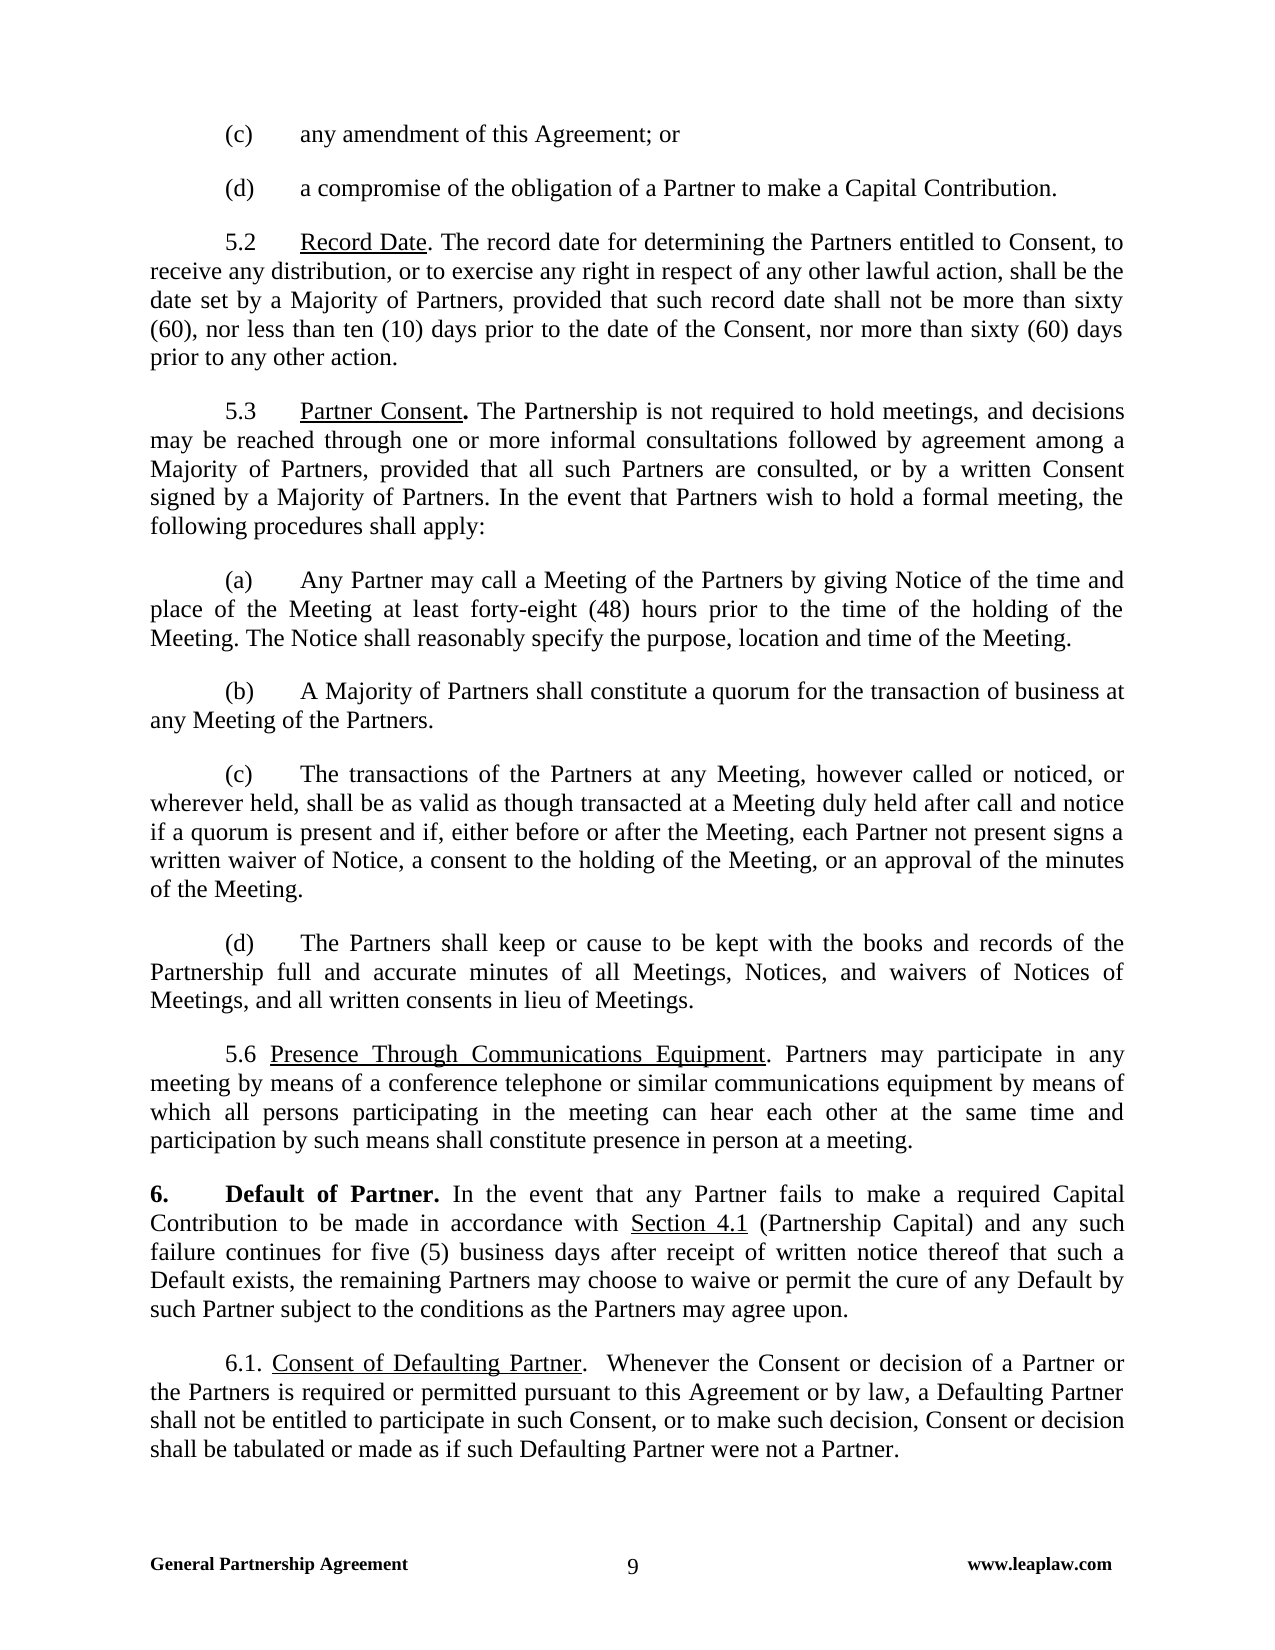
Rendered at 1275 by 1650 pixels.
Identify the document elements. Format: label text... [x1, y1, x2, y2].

list Record Date. The record date for determining the Partners entitled to Consent, to receive any distribution, or to exercise any right in respect of any other lawful action, shall be the date set by a Majority of Partners, provided that such record date shall not be more than sixty (60), nor less than ten (10) days prior to the date of the Consent, nor more than sixty (60) days prior to any other action. [150, 227, 1126, 371]
list The transactions of the Partners at any Meeting, however called or noticed, or wherever held, shall be as valid as though transacted at a Meeting duly held after call and notice if a quorum is present and if, either before or after the Meeting, each Partner not present signs a written waiver of Notice, a consent to the holding of the Meeting, or an approval of the minutes of the Meeting. [150, 759, 1125, 903]
list The Partners shall keep or cause to be kept with the books and records of the Partnership full and accurate minutes of all Meetings, Notices, and waivers of Notices of Meetings, and all written consents in lieu of Meetings. [150, 928, 1125, 1014]
list Partner Consent. The Partnership is not required to hold meetings, and decisions may be reached through one or more informal consultations followed by agreement among a Majority of Partners, provided that all such Partners are consulted, or by a written Consent signed by a Majority of Partners. In the event that Partners wish to hold a formal meeting, the following procedures shall apply: [150, 396, 1126, 540]
text 6.1. Consent of Defaulting Partner. Whenever the Consent or decision of a Partner or the Partners is required or permitted pursuant to this Agreement or by law, a Defaulting Partner shall not be entitled to participate in such Consent, or to make such decision, Consent or decision shall be tabulated or made as if such Defaulting Partner were not a Partner. [150, 1348, 1125, 1463]
text 5.6 Presence Through Communications Equipment. Partners may participate in any meeting by means of a conference telephone or similar communications equipment by means of which all persons participating in the meeting can hear each other at the same time and participation by such means shall constitute presence in person at a meeting. [150, 1039, 1126, 1154]
list Default of Partner. In the event that any Partner fails to make a required Capital Contribution to be made in accordance with Section 4.1 (Partnership Capital) and any such failure continues for five (5) business days after receipt of written notice thereof that such a Default exists, the remaining Partners may choose to waive or permit the cure of any Default by such Partner subject to the conditions as the Partners may agree upon. [150, 1179, 1126, 1323]
list Any Partner may call a Meeting of the Partners by giving Notice of the time and place of the Meeting at least forty-eight (48) hours prior to the time of the holding of the Meeting. The Notice shall reasonably specify the purpose, location and time of the Meeting. [150, 565, 1125, 651]
list any amendment of this Agreement; or [225, 119, 1181, 148]
list A Majority of Partners shall constitute a quorum for the transaction of business at any Meeting of the Partners. [150, 676, 1125, 734]
list a compromise of the obligation of a Partner to make a Capital Contribution. [225, 173, 1181, 202]
